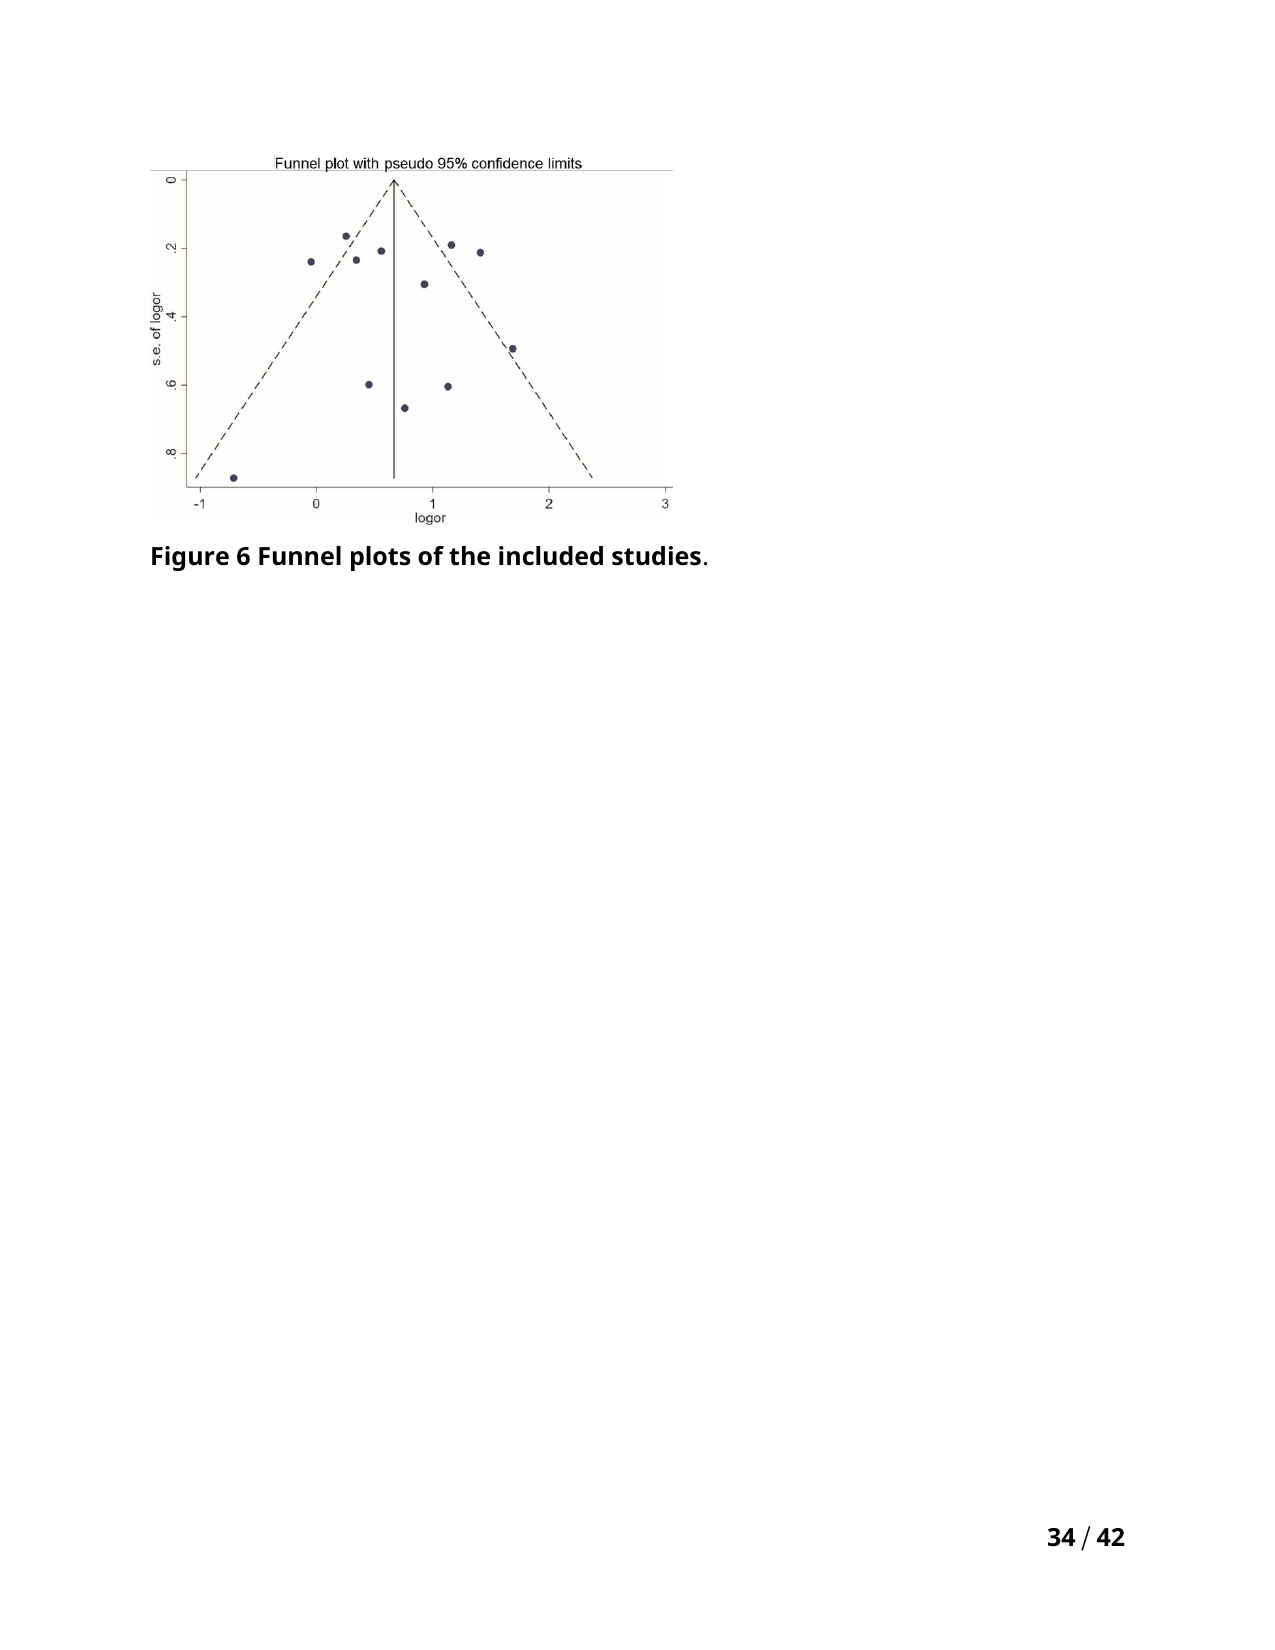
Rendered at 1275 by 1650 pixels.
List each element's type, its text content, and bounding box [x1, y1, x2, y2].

text Figure 6 Funnel plots of the included studies. [150, 539, 1125, 573]
picture [150, 150, 673, 525]
